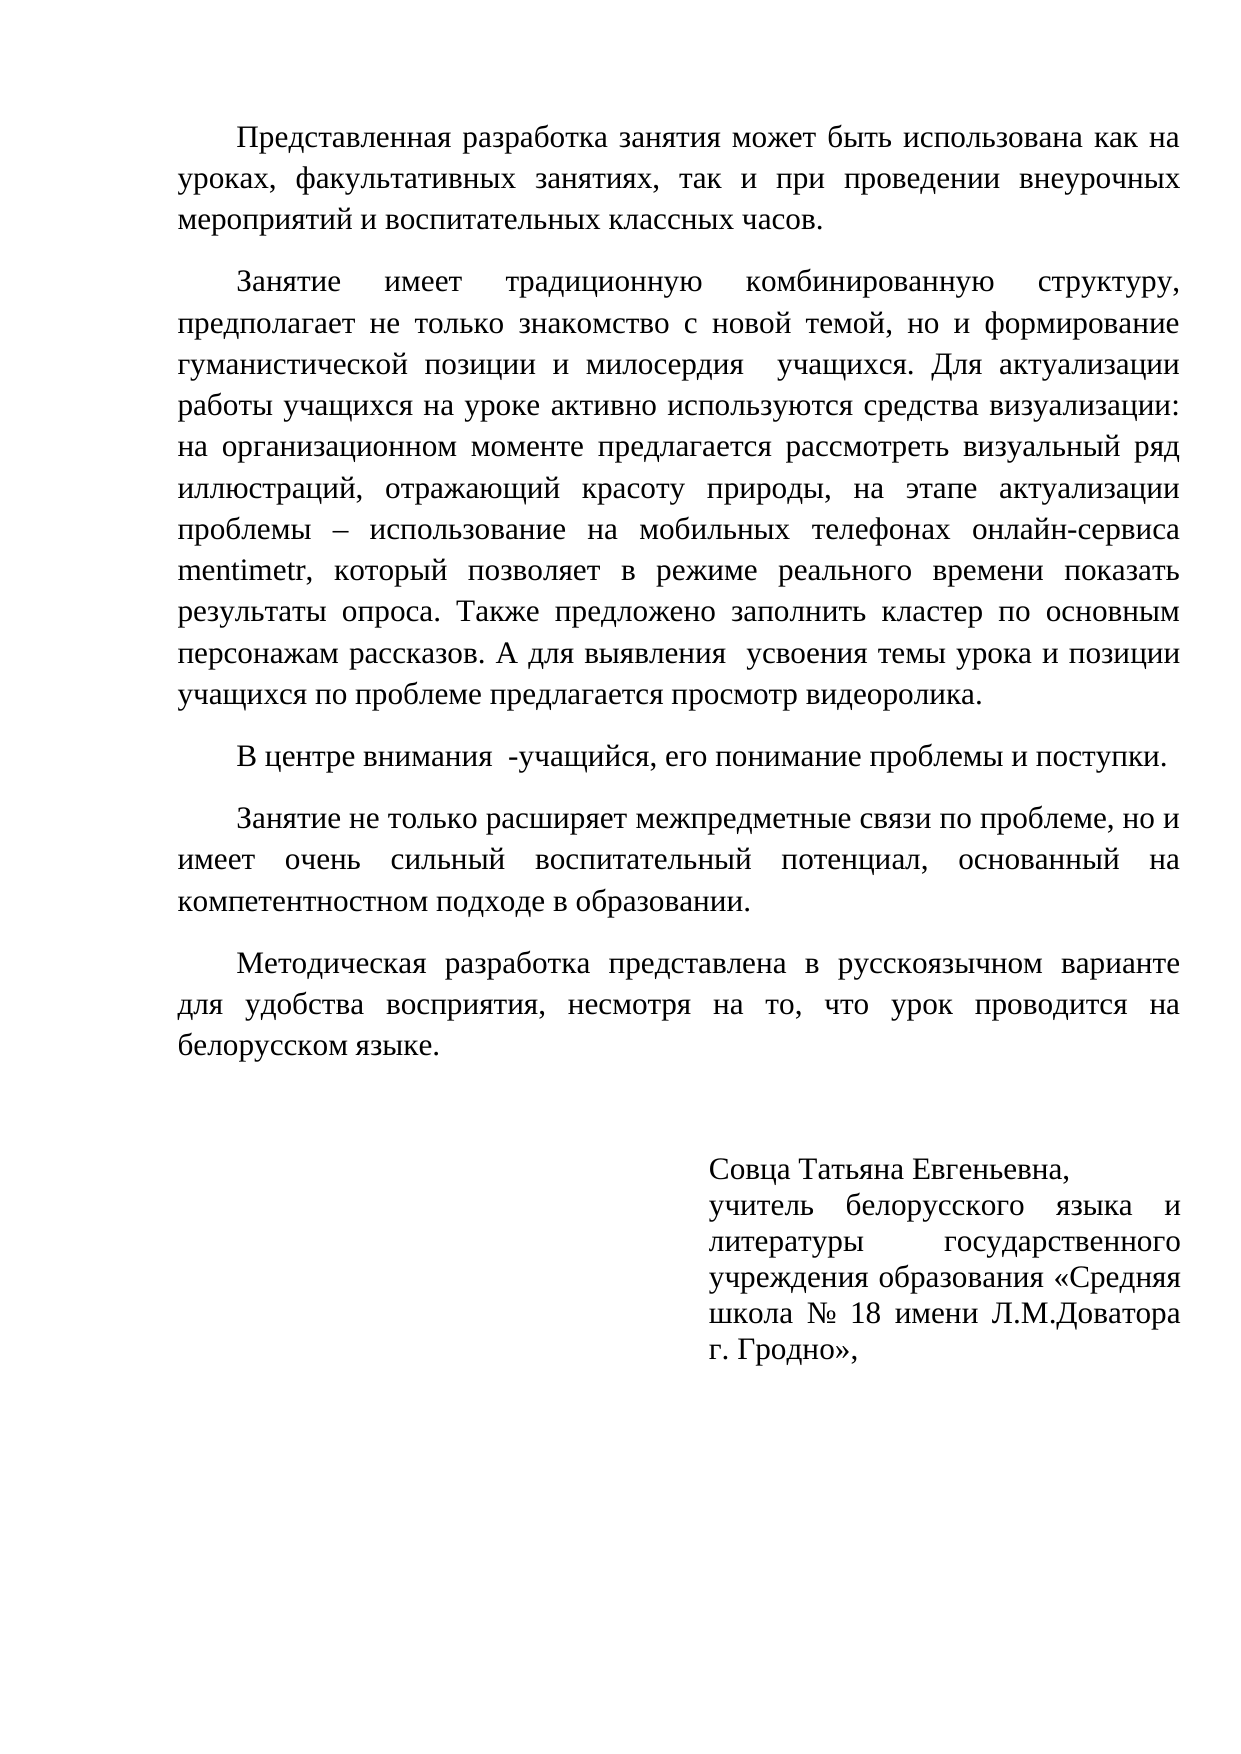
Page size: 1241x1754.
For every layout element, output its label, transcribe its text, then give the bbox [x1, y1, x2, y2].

text Занятие не только расширяет межпредметные связи по проблеме, но и имеет очень сильный воспитательный потенциал, основанный на компетентностном подходе в образовании. [177, 799, 1181, 918]
text В центре внимания -учащийся, его понимание проблемы и поступки. [177, 737, 1181, 773]
text учитель белорусского языка и литературы государственного учреждения образования «Средняя школа № 18 имени Л.М.Доватора г. Гродно», [709, 1187, 1181, 1366]
text Представленная разработка занятия может быть использована как на уроках, факультативных занятиях, так и при проведении внеурочных мероприятий и воспитательных классных часов. [177, 118, 1181, 237]
text Занятие имеет традиционную комбинированную структуру, предполагает не только знакомство с новой темой, но и формирование гуманистической позиции и милосердия учащихся. Для актуализации работы учащихся на уроке активно используются средства визуализации: на организационном моменте предлагается рассмотреть визуальный ряд иллюстраций, отражающий красоту природы, на этапе актуализации проблемы – использование на мобильных телефонах онлайн-сервиса mentimetr, который позволяет в режиме реального времени показать результаты опроса. Также предложено заполнить кластер по основным персонажам рассказов. А для выявления усвоения темы урока и позиции учащихся по проблеме предлагается просмотр видеоролика. [177, 263, 1181, 711]
text Совца Татьяна Евгеньевна, [709, 1151, 1181, 1187]
text Методическая разработка представлена в русскоязычном варианте для удобства восприятия, несмотря на то, что урок проводится на белорусском языке. [177, 944, 1181, 1062]
